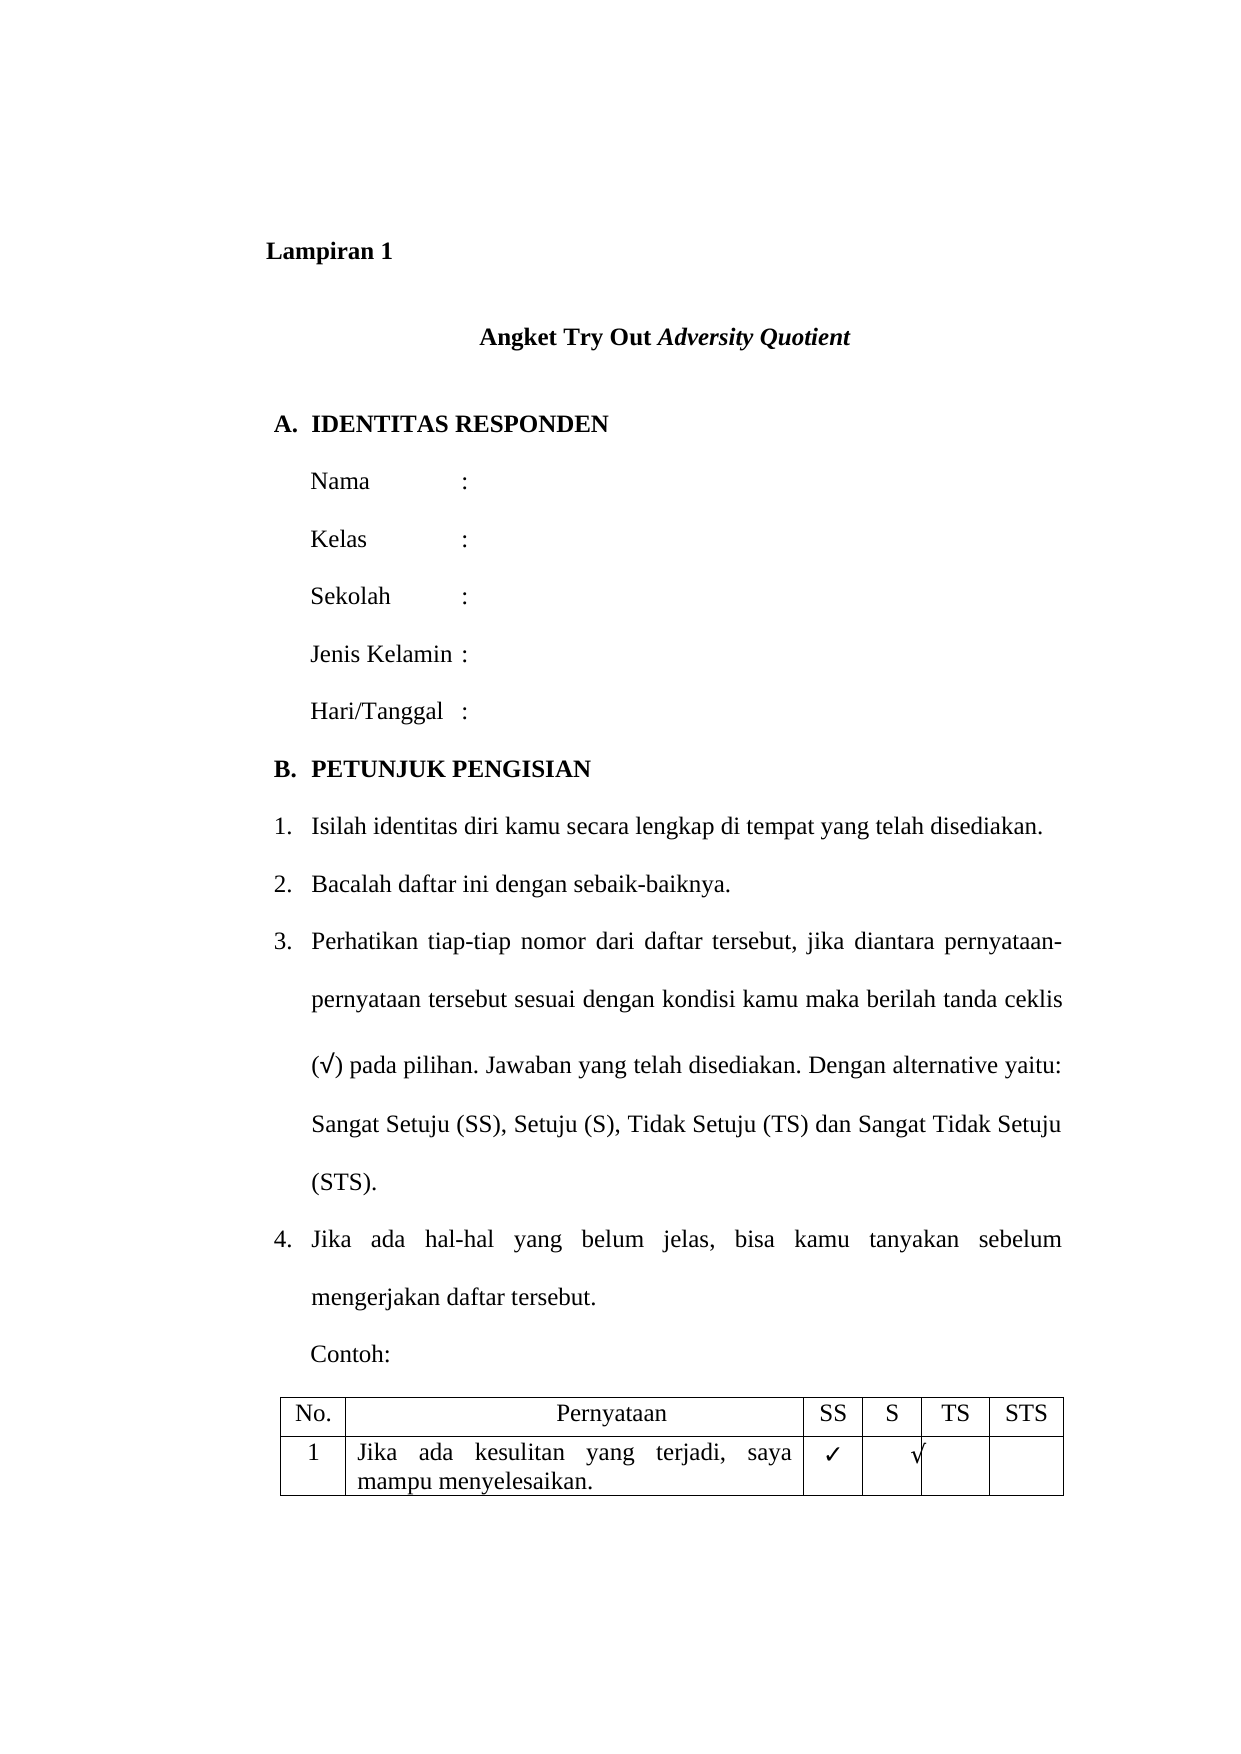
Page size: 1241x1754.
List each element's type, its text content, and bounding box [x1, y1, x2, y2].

table_header No. [281, 1398, 345, 1436]
table_header TS [922, 1398, 989, 1436]
table_cell [990, 1437, 1063, 1494]
list Isilah identitas diri kamu secara lengkap di tempat yang telah disediakan. [274, 811, 1063, 840]
table_cell √ [863, 1437, 921, 1494]
table_header SS [804, 1398, 862, 1436]
table_cell ✓ [804, 1437, 862, 1494]
table_cell 1 [281, 1437, 345, 1494]
text Kelas : [236, 524, 1063, 552]
text Sekolah : [236, 581, 1063, 610]
table_header STS [990, 1398, 1063, 1436]
text Angket Try Out Adversity Quotient [236, 322, 1063, 351]
list Bacalah daftar ini dengan sebaik-baiknya. [274, 869, 1063, 897]
table_header S [863, 1398, 921, 1436]
list IDENTITAS RESPONDEN [274, 409, 1063, 437]
table_cell Jika ada kesulitan yang terjadi, saya mampu menyelesaikan. [346, 1437, 803, 1494]
table_cell [922, 1437, 989, 1494]
list Perhatikan tiap-tiap nomor dari daftar tersebut, jika diantara pernyataan-pernyataan tersebut sesuai dengan kondisi kamu maka berilah tanda ceklis (√) pada pilihan. Jawaban yang telah disediakan. Dengan alternative yaitu: Sangat Setuju (SS), Setuju (S), Tidak Setuju (TS) dan Sangat Tidak Setuju (STS). [274, 926, 1063, 1196]
text Contoh: [236, 1339, 1063, 1368]
text Lampiran 1 [236, 236, 1063, 265]
list Jika ada hal-hal yang belum jelas, bisa kamu tanyakan sebelum mengerjakan daftar tersebut. [274, 1224, 1063, 1311]
list PETUNJUK PENGISIAN [274, 754, 1063, 782]
table_header Pernyataan [346, 1398, 803, 1436]
text Hari/Tanggal : [236, 696, 1063, 725]
text Jenis Kelamin : [236, 639, 1063, 667]
text Nama : [236, 466, 1063, 495]
